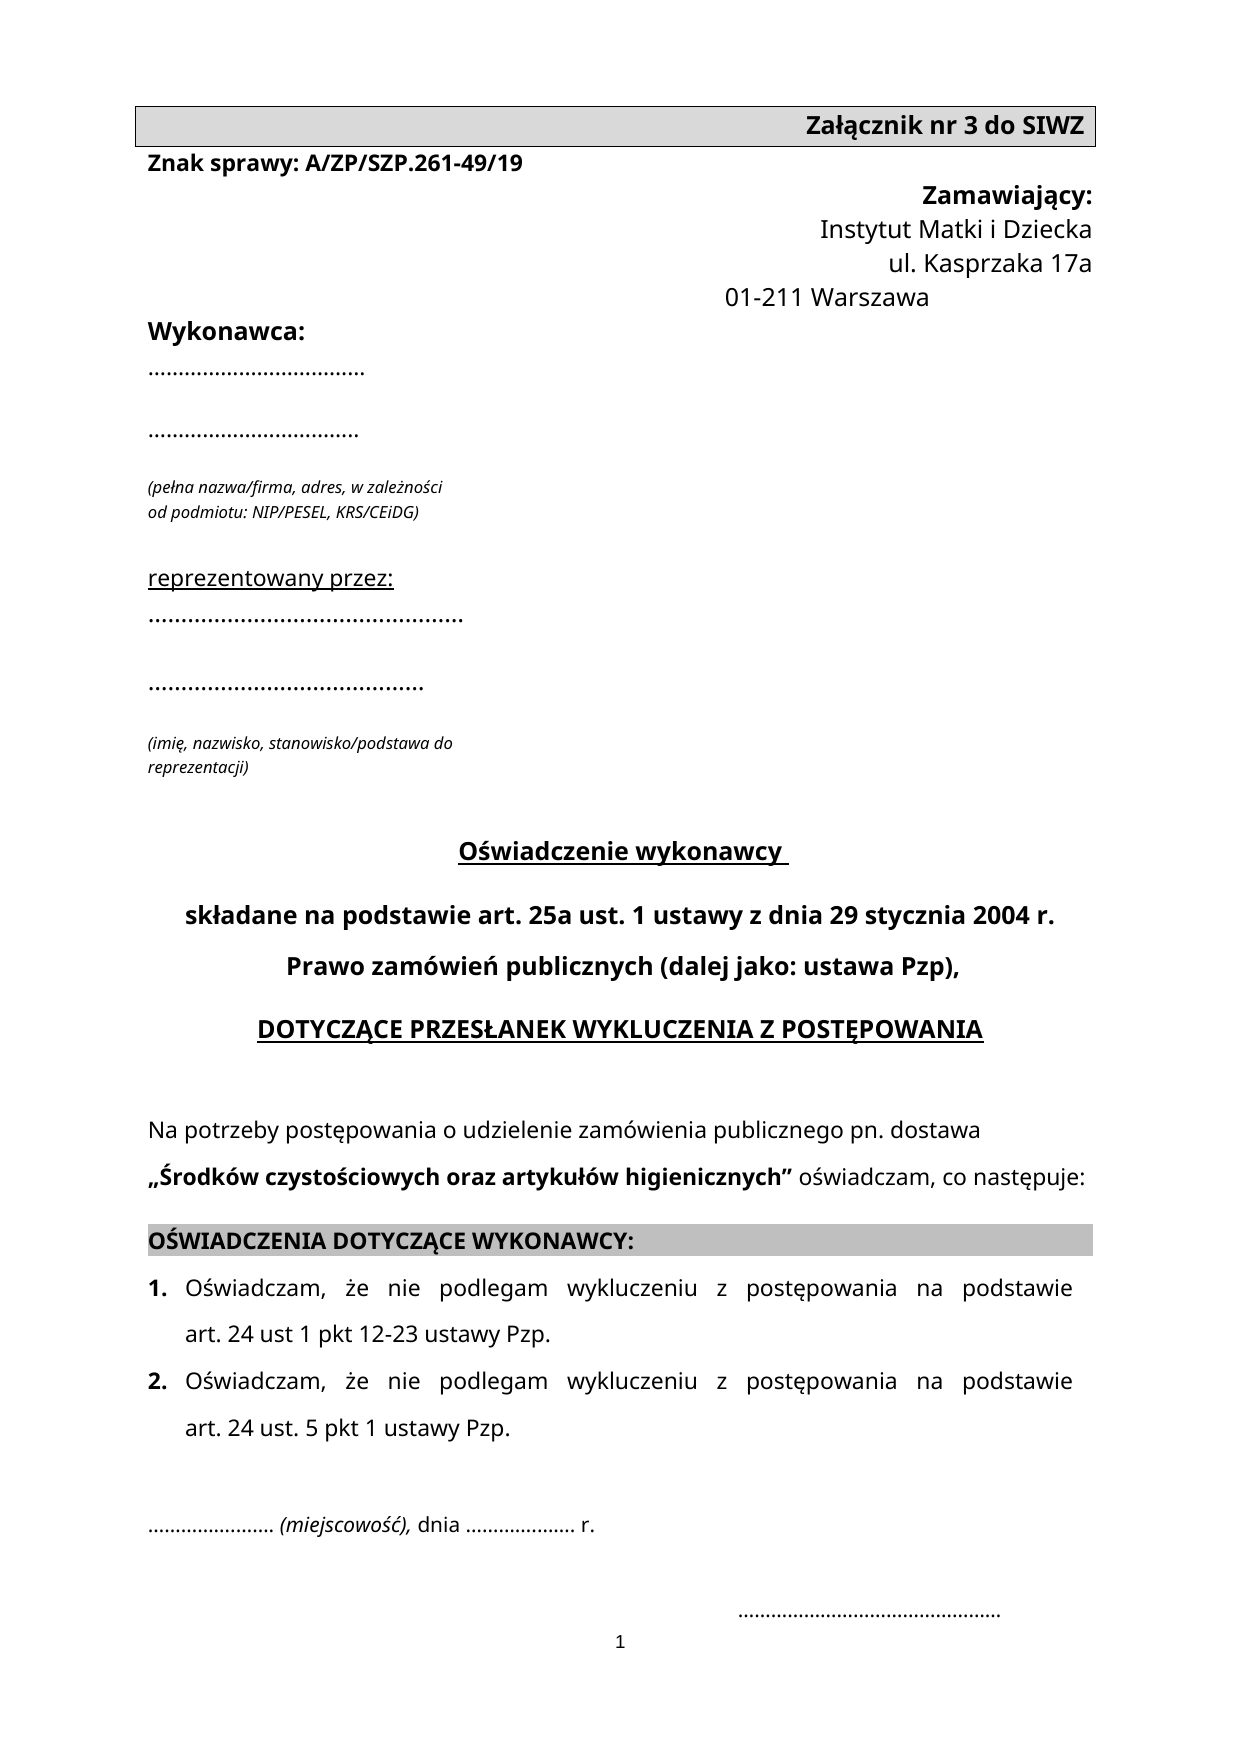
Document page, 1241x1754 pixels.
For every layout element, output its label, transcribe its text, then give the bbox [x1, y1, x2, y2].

text Wykonawca: [148, 314, 1093, 348]
text Na potrzeby postępowania o udzielenie zamówienia publicznego pn. dostawa „Środków czystościowych oraz artykułów higienicznych” oświadczam, co następuje: [148, 1114, 1093, 1192]
text ………………………………………… [148, 1595, 1093, 1624]
text (imię, nazwisko, stanowisko/podstawa do reprezentacji) [148, 732, 472, 779]
text ……………………………………………………………………………… [148, 595, 472, 697]
table_header Załącznik nr 3 do SIWZ [136, 107, 1095, 146]
list Oświadczam, że nie podlegam wykluczeniu z postępowania na podstawie art. 24 ust 1 pkt 12-23 ustawy Pzp. [148, 1271, 1093, 1349]
text Znak sprawy: A/ZP/SZP.261-49/19 [148, 147, 1093, 178]
text …………….……. (miejscowość), dnia ………….……. r. [148, 1510, 1093, 1538]
text składane na podstawie art. 25a ust. 1 ustawy z dnia 29 stycznia 2004 r. [148, 897, 1093, 932]
text od podmiotu: NIP/PESEL, KRS/CEiDG) [148, 500, 472, 523]
text ……………………………… [148, 351, 620, 382]
text Instytut Matki i Dziecka [811, 212, 1093, 246]
list Oświadczam, że nie podlegam wykluczeniu z postępowania na podstawie art. 24 ust. 5 pkt 1 ustawy Pzp. [148, 1365, 1093, 1443]
text ul. Kasprzaka 17a [148, 246, 1093, 280]
text Prawo zamówień publicznych (dalej jako: ustawa Pzp), [148, 948, 1093, 983]
text (pełna nazwa/firma, adres, w zależności [148, 476, 472, 498]
text …………………………….. [148, 413, 620, 444]
text 01-211 Warszawa [148, 280, 1093, 314]
text OŚWIADCZENIA DOTYCZĄCE WYKONAWCY: [148, 1224, 1093, 1256]
text DOTYCZĄCE PRZESŁANEK WYKLUCZENIA Z POSTĘPOWANIA [148, 1012, 1093, 1046]
text reprezentowany przez: [148, 562, 1093, 593]
text Zamawiający: [148, 178, 1093, 212]
text Oświadczenie wykonawcy [148, 834, 1093, 868]
